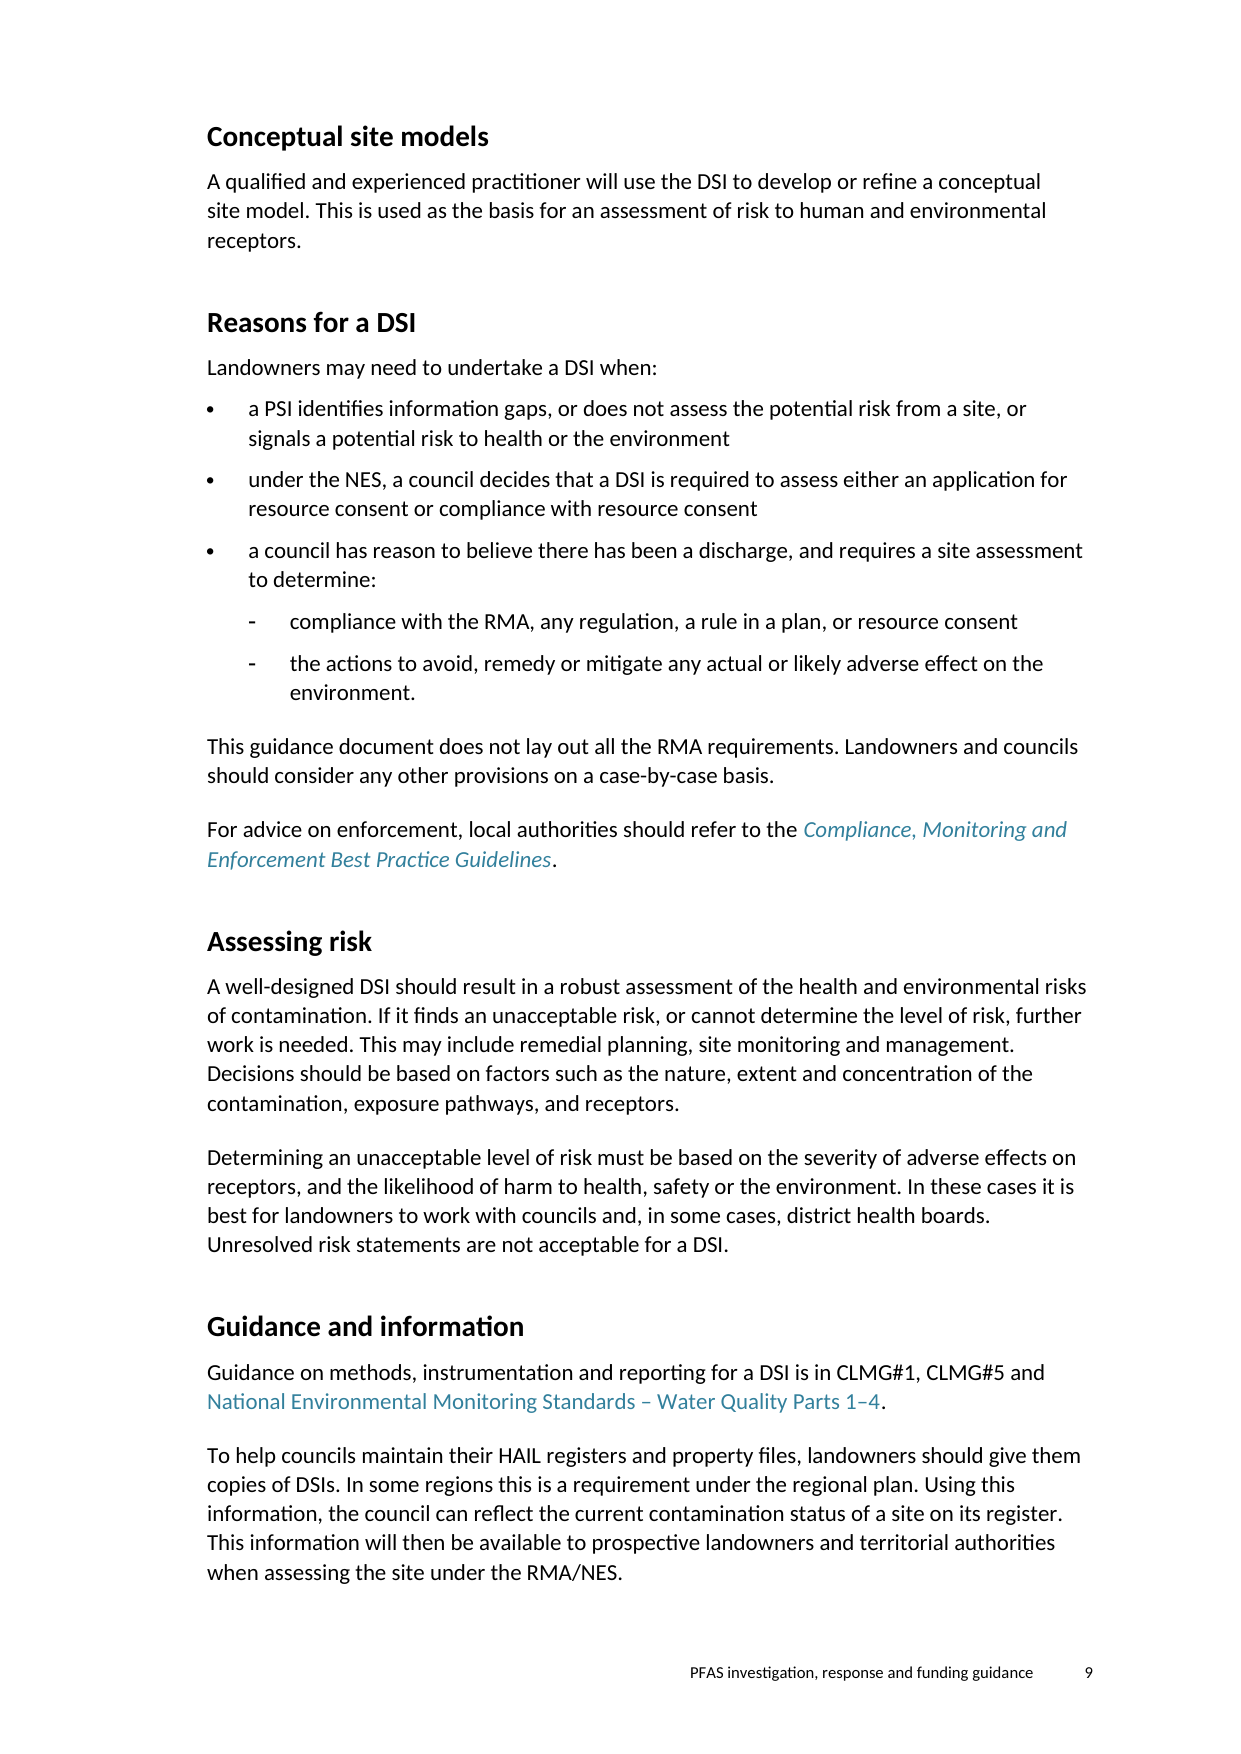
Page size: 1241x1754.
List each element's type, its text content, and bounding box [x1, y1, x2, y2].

text a PSI identifies information gaps, or does not assess the potential risk from a site, or signals a potential risk to health or the environment [207, 393, 1092, 452]
text A qualified and experienced practitioner will use the DSI to develop or refine a conceptual site model. This is used as the basis for an assessment of risk to human and environmental receptors. [207, 166, 1092, 254]
text A well-designed DSI should result in a robust assessment of the health and environmental risks of contamination. If it finds an unacceptable risk, or cannot determine the level of risk, further work is needed. This may include remedial planning, site monitoring and management. Decisions should be based on factors such as the nature, extent and concentration of the contamination, exposure pathways, and receptors. [207, 971, 1092, 1117]
text Landowners may need to undertake a DSI when: [207, 352, 1092, 381]
subtitle Conceptual site models [207, 118, 1092, 154]
text This guidance document does not lay out all the RMA requirements. Landowners and councils should consider any other provisions on a case-by-case basis. [207, 731, 1092, 789]
subtitle Guidance and information [207, 1308, 1092, 1344]
list the actions to avoid, remedy or mitigate any actual or likely adverse effect on the environment. [248, 648, 1092, 706]
text Determining an unacceptable level of risk must be based on the severity of adverse effects on receptors, and the likelihood of harm to health, safety or the environment. In these cases it is best for landowners to work with councils and, in some cases, district health boards. Unresolved risk statements are not acceptable for a DSI. [207, 1142, 1092, 1258]
subtitle Reasons for a DSI [207, 304, 1092, 339]
text To help councils maintain their HAIL registers and property files, landowners should give them copies of DSIs. In some regions this is a requirement under the regional plan. Using this information, the council can reflect the current contamination status of a site on its register. This information will then be available to prospective landowners and territorial authorities when assessing the site under the RMA/NES. [207, 1440, 1092, 1586]
text Guidance on methods, instrumentation and reporting for a DSI is in CLMG#1, CLMG#5 and National Environmental Monitoring Standards – Water Quality Parts 1–4. [207, 1356, 1092, 1415]
subtitle Assessing risk [207, 923, 1092, 958]
text under the NES, a council decides that a DSI is required to assess either an application for resource consent or compliance with resource consent [207, 464, 1092, 523]
text a council has reason to believe there has been a discharge, and requires a site assessment to determine: [207, 535, 1092, 593]
text For advice on enforcement, local authorities should refer to the Compliance, Monitoring and Enforcement Best Practice Guidelines. [207, 814, 1092, 873]
list compliance with the RMA, any regulation, a rule in a plan, or resource consent [248, 606, 1092, 635]
